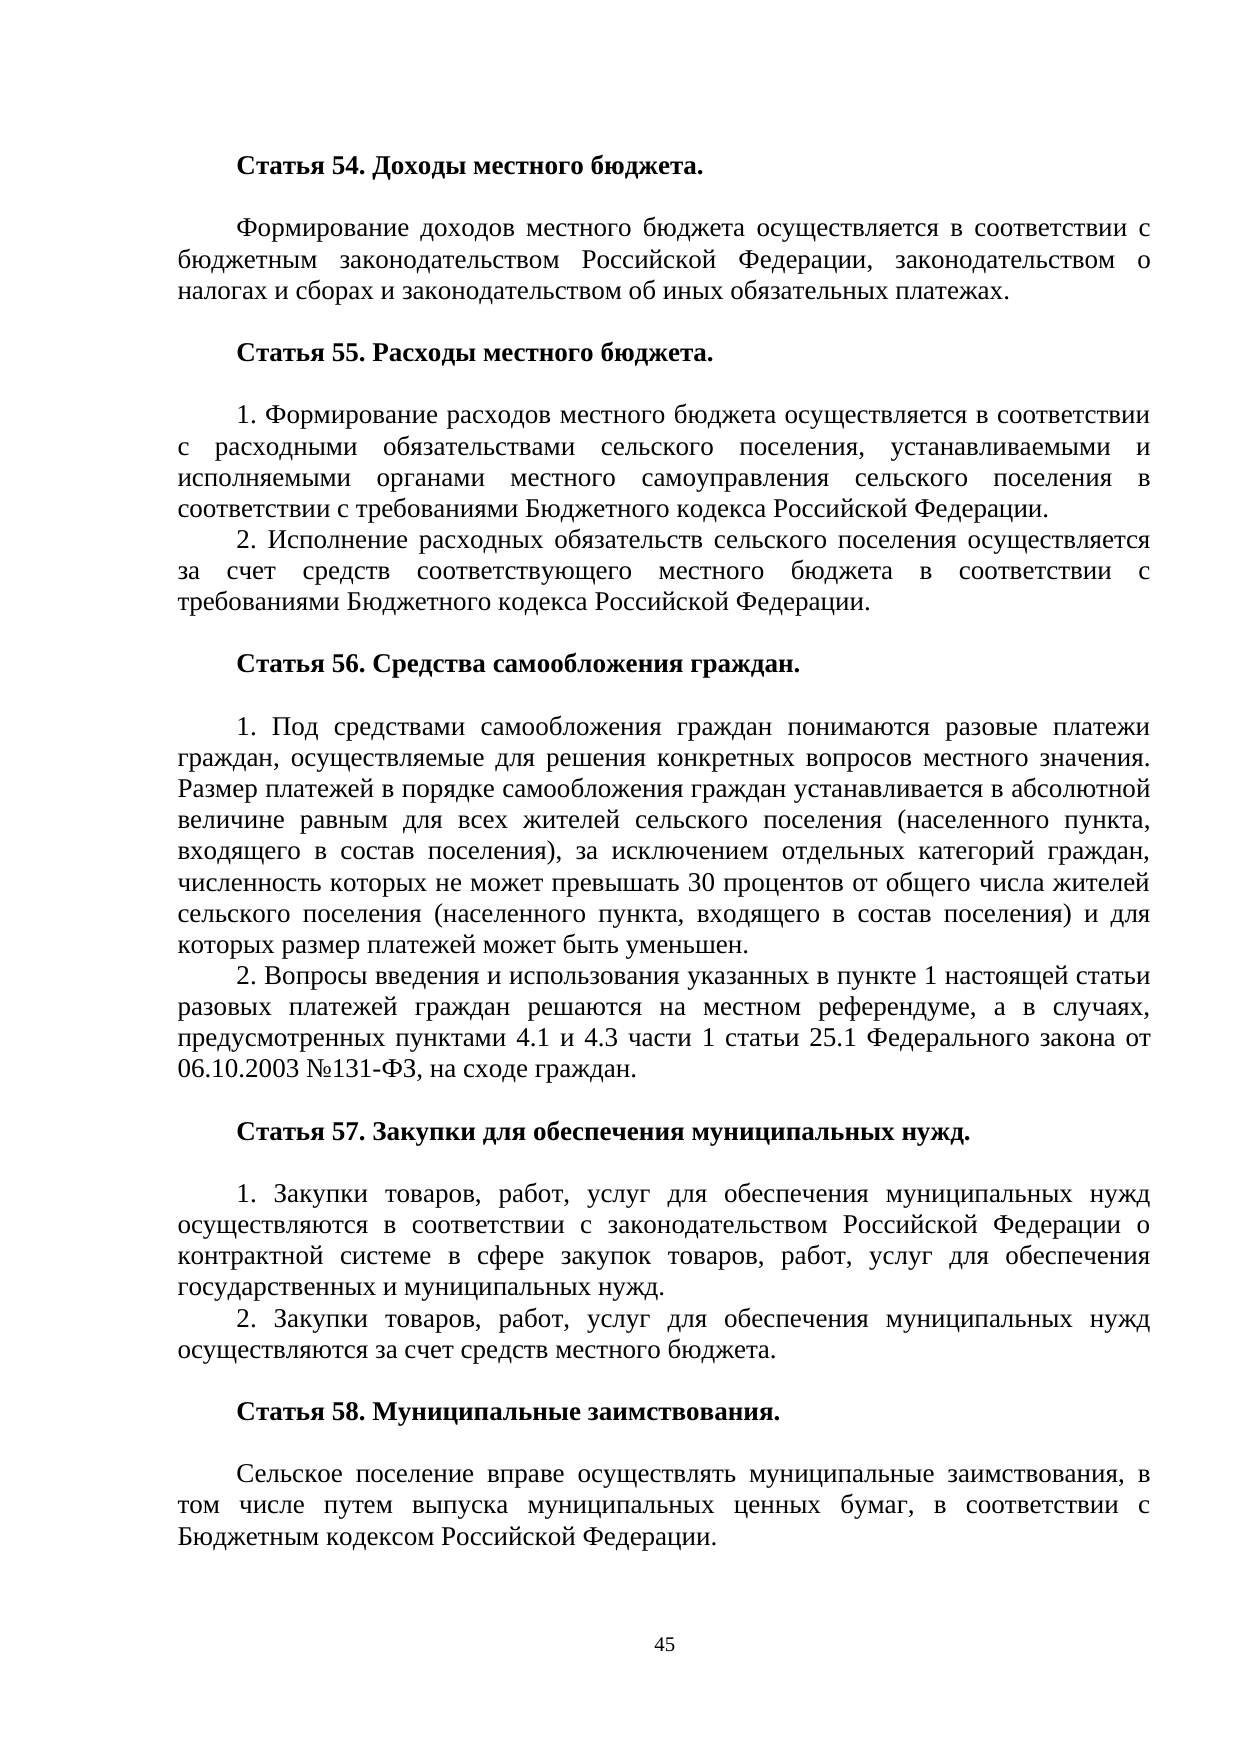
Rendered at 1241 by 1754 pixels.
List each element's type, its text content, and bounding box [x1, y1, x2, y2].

text 1. Закупки товаров, работ, услуг для обеспечения муниципальных нужд осуществляются в соответствии с законодательством Российской Федерации о контрактной системе в сфере закупок товаров, работ, услуг для обеспечения государственных и муниципальных нужд. [177, 1177, 1152, 1302]
text Статья 57. Закупки для обеспечения муниципальных нужд. [177, 1115, 1152, 1146]
text Статья 56. Средства самообложения граждан. [177, 648, 1152, 679]
text Статья 54. Доходы местного бюджета. [177, 149, 1152, 180]
text 1. Под средствами самообложения граждан понимаются разовые платежи граждан, осуществляемые для решения конкретных вопросов местного значения. Размер платежей в порядке самообложения граждан устанавливается в абсолютной величине равным для всех жителей сельского поселения (населенного пункта, входящего в состав поселения), за исключением отдельных категорий граждан, численность которых не может превышать 30 процентов от общего числа жителей сельского поселения (населенного пункта, входящего в состав поселения) и для которых размер платежей может быть уменьшен. [177, 710, 1152, 959]
text 2. Закупки товаров, работ, услуг для обеспечения муниципальных нужд осуществляются за счет средств местного бюджета. [177, 1302, 1152, 1364]
text 2. Исполнение расходных обязательств сельского поселения осуществляется за счет средств соответствующего местного бюджета в соответствии с требованиями Бюджетного кодекса Российской Федерации. [177, 523, 1152, 616]
text 1. Формирование расходов местного бюджета осуществляется в соответствии с расходными обязательствами сельского поселения, устанавливаемыми и исполняемыми органами местного самоуправления сельского поселения в соответствии с требованиями Бюджетного кодекса Российской Федерации. [177, 398, 1152, 523]
text Сельское поселение вправе осуществлять муниципальные заимствования, в том числе путем выпуска муниципальных ценных бумаг, в соответствии с Бюджетным кодексом Российской Федерации. [177, 1457, 1152, 1551]
text 2. Вопросы введения и использования указанных в пункте 1 настоящей статьи разовых платежей граждан решаются на местном референдуме, а в случаях, предусмотренных пунктами 4.1 и 4.3 части 1 статьи 25.1 Федерального закона от 06.10.2003 №131-ФЗ, на сходе граждан. [177, 959, 1152, 1084]
text Статья 55. Расходы местного бюджета. [177, 336, 1152, 367]
text Формирование доходов местного бюджета осуществляется в соответствии с бюджетным законодательством Российской Федерации, законодательством о налогах и сборах и законодательством об иных обязательных платежах. [177, 212, 1152, 305]
text Статья 58. Муниципальные заимствования. [177, 1395, 1152, 1426]
